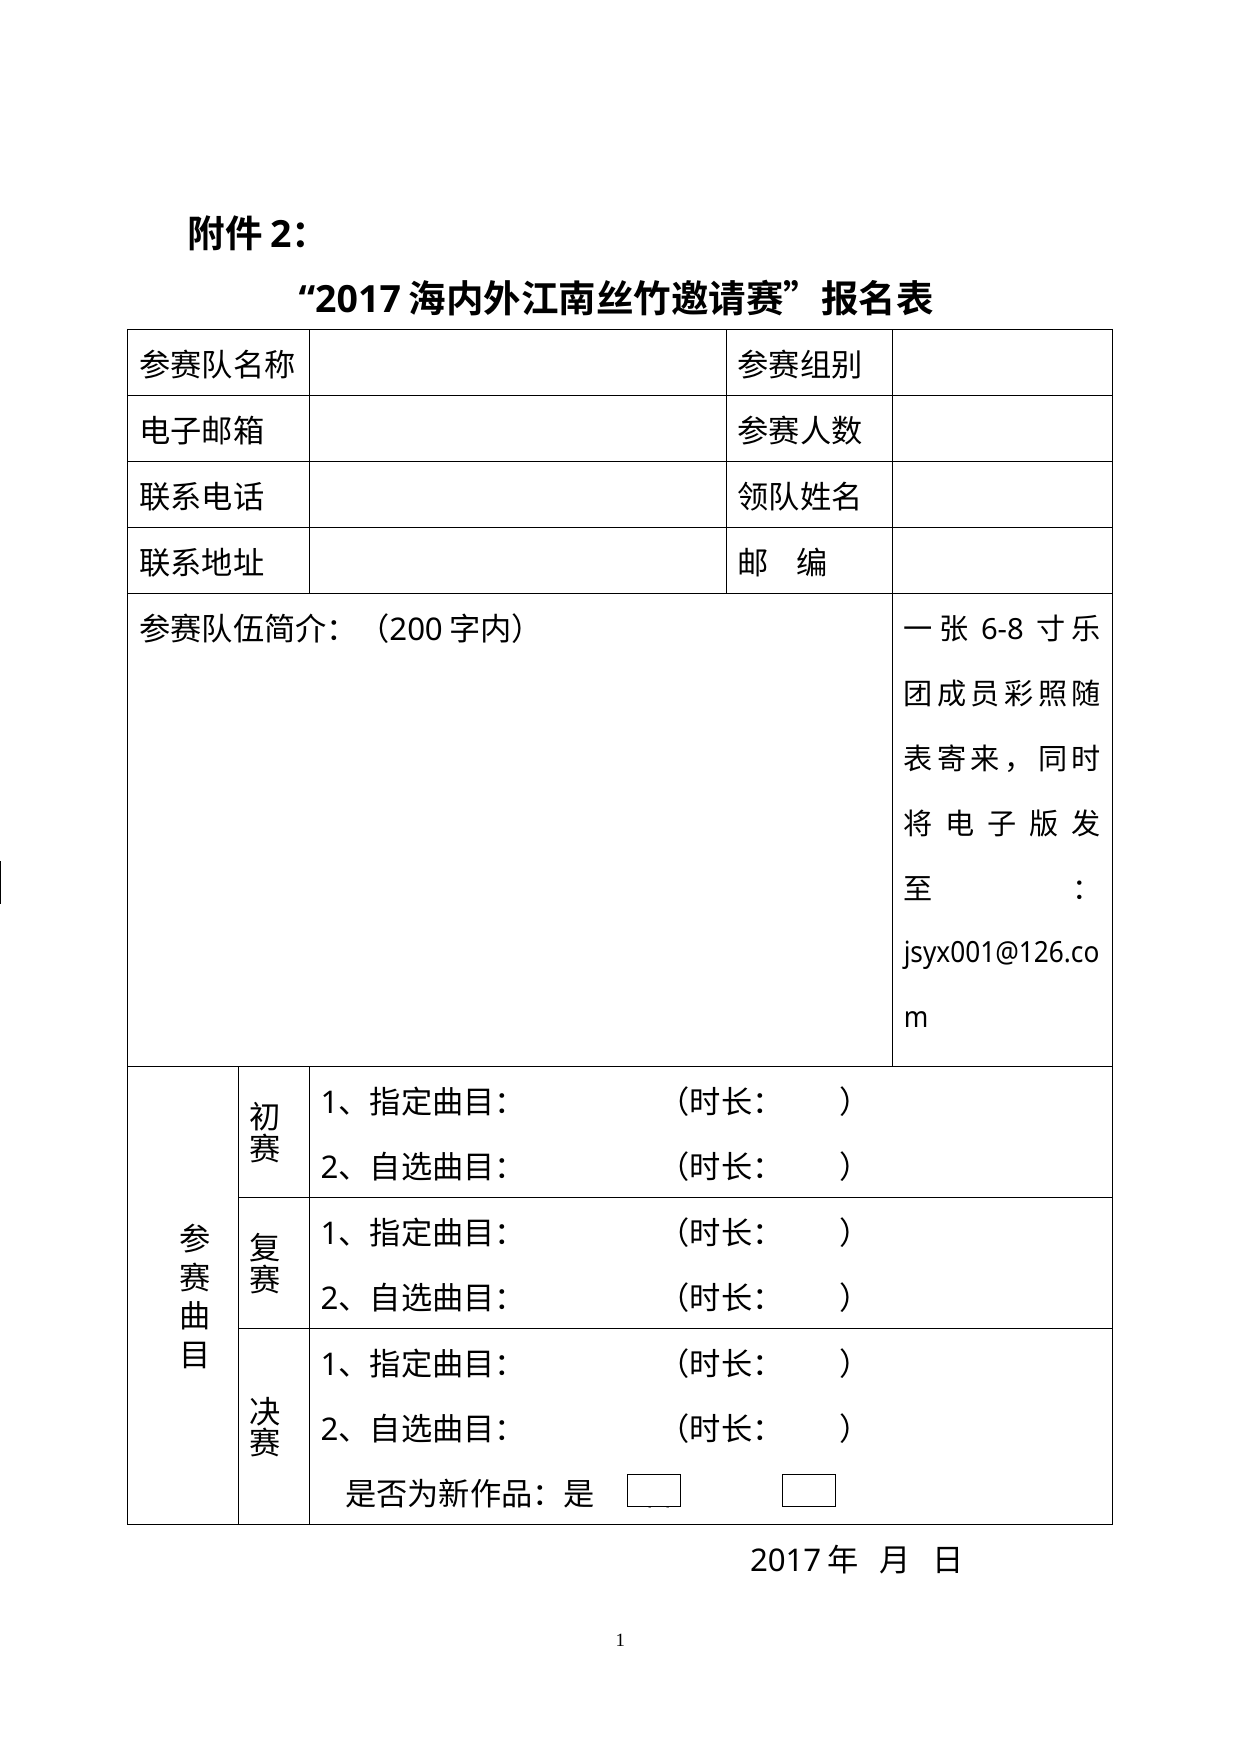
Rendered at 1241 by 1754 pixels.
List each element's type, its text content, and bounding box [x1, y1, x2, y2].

table_cell 联系电话 [128, 462, 309, 527]
table_cell [310, 462, 726, 527]
table_cell 领队姓名 [727, 462, 892, 527]
table_cell [893, 528, 1112, 593]
table_cell 参赛人数 [727, 396, 892, 461]
table_header 参赛队名称 [128, 330, 309, 395]
table_cell 指定曲目： （时长： ） 自选曲目： （时长： ） [310, 1067, 1112, 1197]
text 2017年 月 日 [187, 1525, 1053, 1590]
table_header [893, 330, 1112, 395]
text 附件2： [187, 199, 1053, 264]
table_cell [893, 462, 1112, 527]
table_header [1, 861, 488, 904]
table_cell 一张6-8寸乐团成员彩照随表寄来，同时将电子版发至：jsyx001@126.com [893, 594, 1112, 1066]
table_cell 邮 编 [727, 528, 892, 593]
table_cell 指定曲目： （时长： ） 自选曲目： （时长： ） 是否为新作品：是 否 [310, 1329, 1112, 1524]
table_cell 复赛 [239, 1198, 309, 1328]
table_cell [310, 528, 726, 593]
table_cell [893, 396, 1112, 461]
table_header [310, 330, 726, 395]
table_cell 决赛 [239, 1329, 309, 1524]
table_cell [310, 396, 726, 461]
table_cell 电子邮箱 [128, 396, 309, 461]
table_cell 联系地址 [128, 528, 309, 593]
table_cell 指定曲目： （时长： ） 自选曲目： （时长： ） [310, 1198, 1112, 1328]
table_cell 初赛 [239, 1067, 309, 1197]
table_cell 参 赛 曲 目 [128, 1067, 238, 1524]
text “2017海内外江南丝竹邀请赛”报名表 [187, 264, 1053, 329]
table_header 参赛组别 [727, 330, 892, 395]
table_cell 参赛队伍简介：（200字内） [128, 594, 892, 1066]
